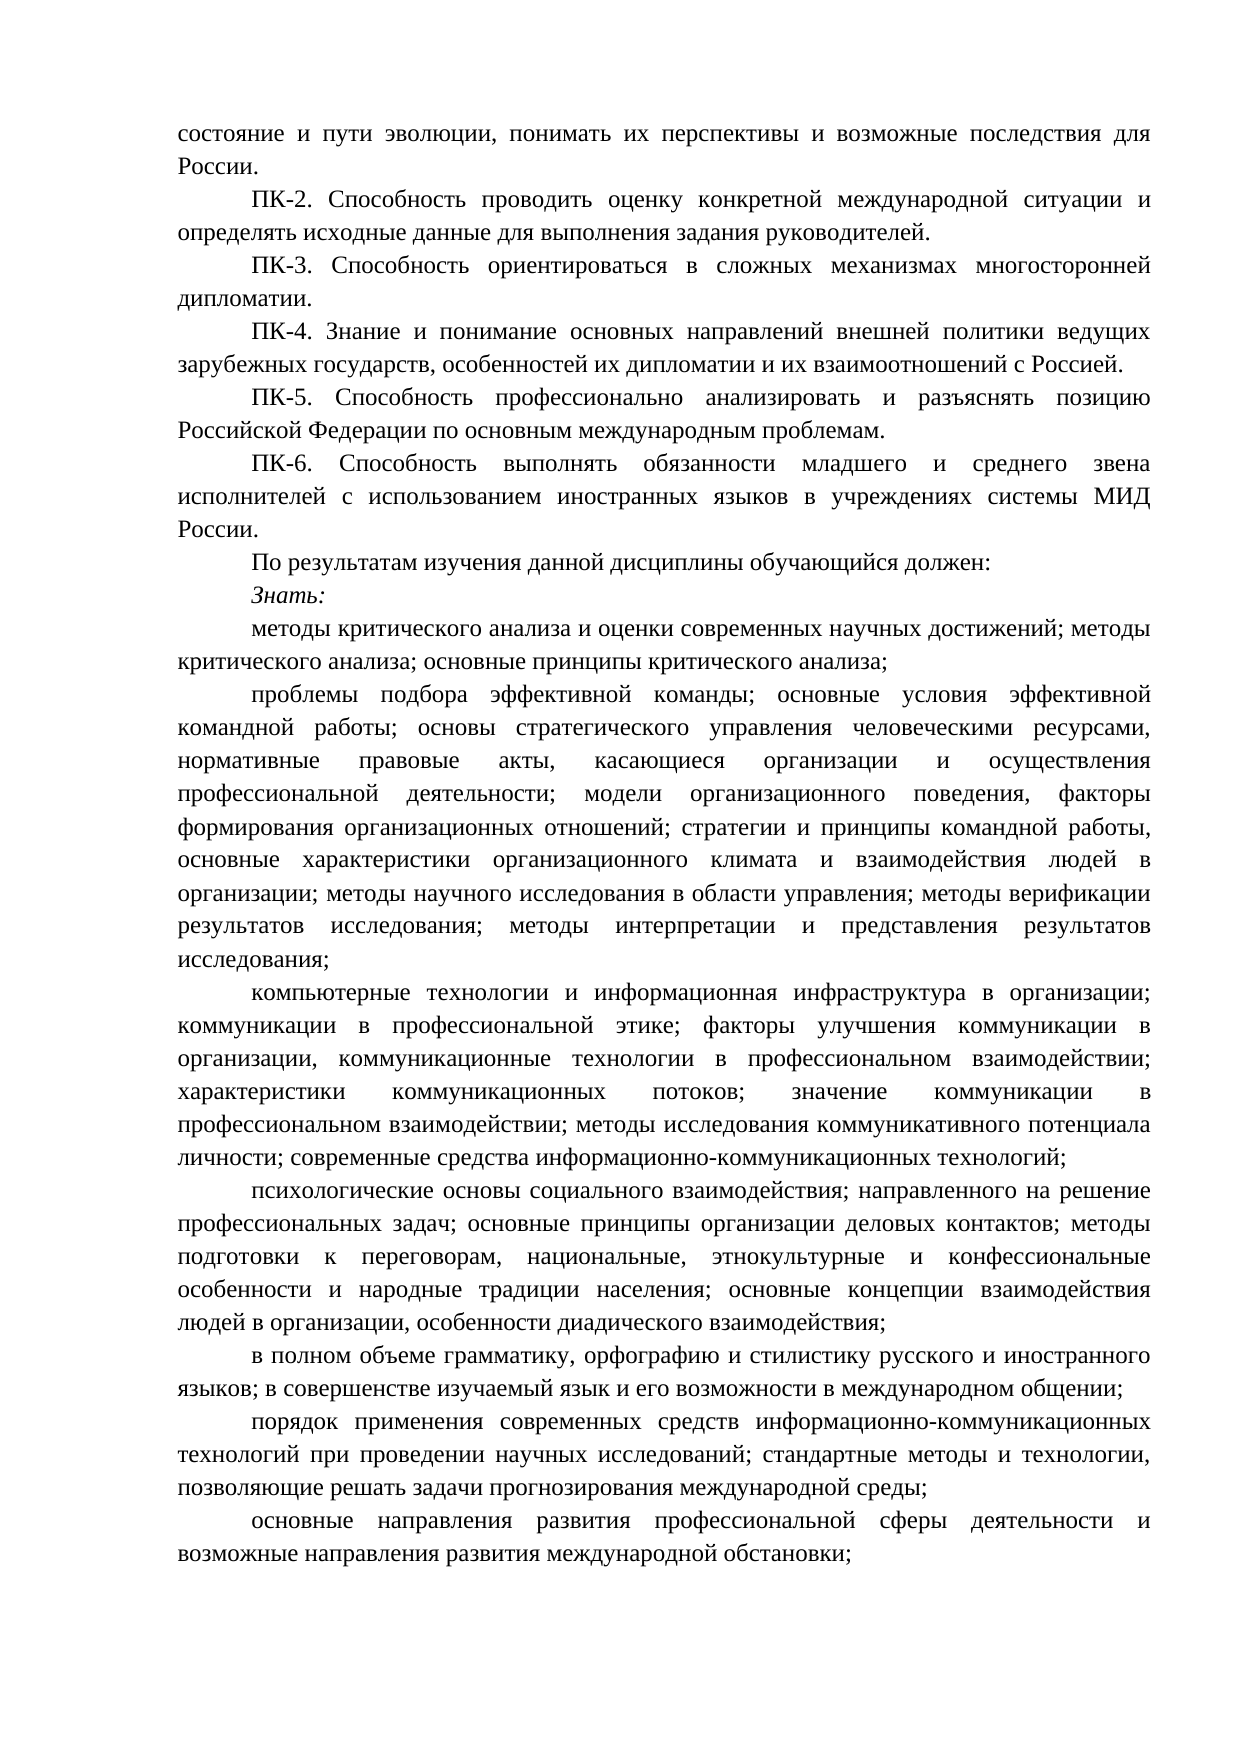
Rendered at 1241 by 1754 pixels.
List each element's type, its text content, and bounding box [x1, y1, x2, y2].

text ПК-2. Способность проводить оценку конкретной международной ситуации и определять исходные данные для выполнения задания руководителей. [177, 184, 1152, 246]
text методы критического анализа и оценки современных научных достижений; методы критического анализа; основные принципы критического анализа; [177, 613, 1152, 675]
text ПК-3. Способность ориентироваться в сложных механизмах многосторонней дипломатии. [177, 250, 1152, 312]
text проблемы подбора эффективной команды; основные условия эффективной командной работы; основы стратегического управления человеческими ресурсами, нормативные правовые акты, касающиеся организации и осуществления профессиональной деятельности; модели организационного поведения, факторы формирования организационных отношений; стратегии и принципы командной работы, основные характеристики организационного климата и взаимодействия людей в организации; методы научного исследования в области управления; методы верификации результатов исследования; методы интерпретации и представления результатов исследования; [177, 679, 1152, 972]
text психологические основы социального взаимодействия; направленного на решение профессиональных задач; основные принципы организации деловых контактов; методы подготовки к переговорам, национальные, этнокультурные и конфессиональные особенности и народные традиции населения; основные концепции взаимодействия людей в организации, особенности диадического взаимодействия; [177, 1175, 1152, 1336]
text основные направления развития профессиональной сферы деятельности и возможные направления развития международной обстановки; [177, 1505, 1152, 1567]
text ПК-6. Способность выполнять обязанности младшего и среднего звена исполнителей с использованием иностранных языков в учреждениях системы МИД России. [177, 448, 1152, 543]
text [177, 118, 1152, 180]
text Знать: [177, 580, 1152, 609]
text ПК-4. Знание и понимание основных направлений внешней политики ведущих зарубежных государств, особенностей их дипломатии и их взаимоотношений с Россией. [177, 316, 1152, 378]
text в полном объеме грамматику, орфографию и стилистику русского и иностранного языков; в совершенстве изучаемый язык и его возможности в международном общении; [177, 1340, 1152, 1402]
text компьютерные технологии и информационная инфраструктура в организации; коммуникации в профессиональной этике; факторы улучшения коммуникации в организации, коммуникационные технологии в профессиональном взаимодействии; характеристики коммуникационных потоков; значение коммуникации в профессиональном взаимодействии; методы исследования коммуникативного потенциала личности; современные средства информационно-коммуникационных технологий; [177, 977, 1152, 1171]
text ПК-5. Способность профессионально анализировать и разъяснять позицию Российской Федерации по основным международным проблемам. [177, 382, 1152, 444]
text По результатам изучения данной дисциплины обучающийся должен: [177, 547, 1152, 576]
text порядок применения современных средств информационно-коммуникационных технологий при проведении научных исследований; стандартные методы и технологии, позволяющие решать задачи прогнозирования международной среды; [177, 1406, 1152, 1501]
